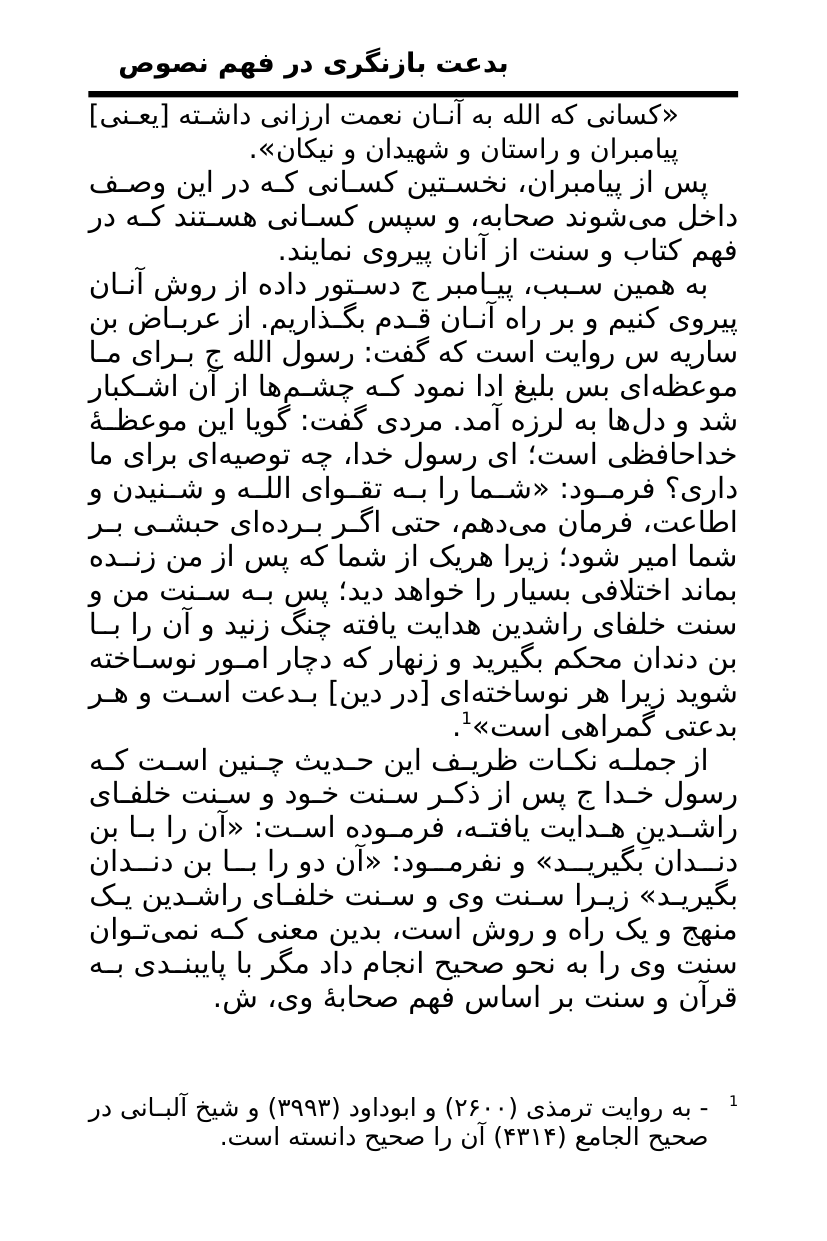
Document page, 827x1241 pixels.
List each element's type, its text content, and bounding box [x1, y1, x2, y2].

text به همین سبب، پیامبر ج دستور داده از روش آنان پیروی کنیم و بر راه آنان قدم بگذاریم. از عرباض بن ساریه س روایت است که گفت: رسول الله ج برای ما موعظه‌ای بس بلیغ ادا نمود که چشم‌ها از آن اشکبار شد و دل‌ها به لرزه آمد. مردی گفت: گویا این موعظۀ خداحافظی است؛ ای رسول خدا، چه توصیه‌ای برای ما داری؟ فرمود: «شما را به تقوای الله و شنیدن و اطاعت، فرمان می‌دهم، حتی اگر برده‌ای حبشی بر شما امیر شود؛ زیرا هریک از شما که پس از من زنده بماند اختلافی بسیار را خواهد دید؛ پس به سنت من و سنت خلفای راشدین هدایت یافته چنگ زنید و آن را با بن دندان محکم بگیرید و زنهار که دچار امور نوساخته شوید زیرا هر نوساخته‌ای [در دین] بدعت است و هر بدعتی گمراهی است». [89, 267, 738, 743]
text از جمله نکات ظریف این حدیث چنین است که رسول خدا ج پس از ذکر سنت خود و سنت خلفای راشدینِ هدایت یافته، فرموده است: «آن را با بن دندان بگیرید» و نفرمود: «آن دو را با بن دندان بگیرید» زیرا سنت وی و سنت خلفای راشدین یک منهج و یک راه و روش است، بدین معنی که نمی‌توان سنت وی را به نحو صحیح انجام داد مگر با پایبندی به قرآن و سنت بر اساس فهم صحابۀ وی، ش. [89, 743, 738, 1014]
text «کسانی که الله به آنان نعمت ارزانی داشته [یعنی] پیامبران و راستان و شهیدان و نیکان». [89, 98, 679, 166]
text پس از پیامبران، نخستین کسانی که در این وصف داخل می‌شوند صحابه، و سپس کسانی هستند که در فهم کتاب و سنت از آنان پیروی نمایند. [89, 166, 738, 267]
